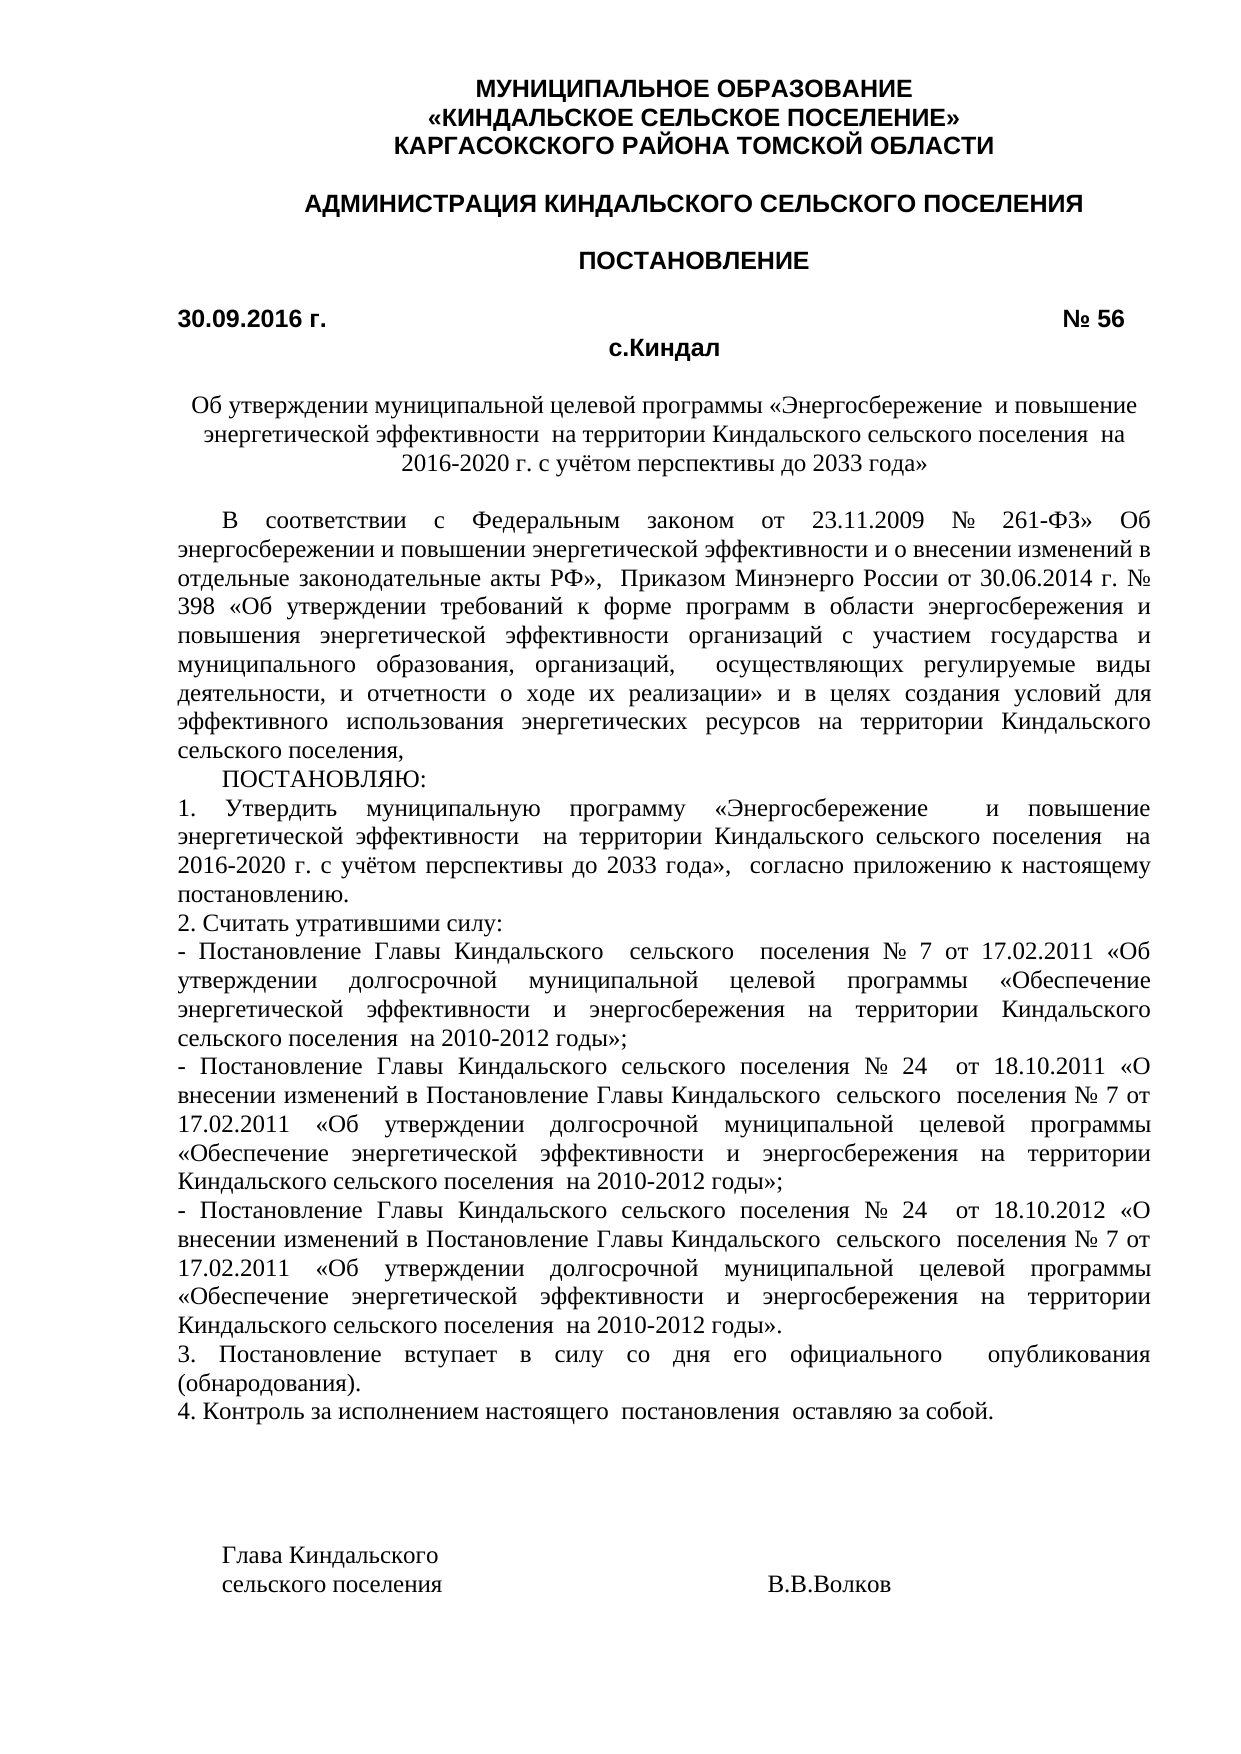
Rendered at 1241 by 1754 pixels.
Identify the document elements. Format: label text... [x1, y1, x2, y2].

text сельского поселения В.В.Волков [177, 1569, 1152, 1598]
text 2. Считать утратившими силу: [177, 908, 1152, 936]
text Об утверждении муниципальной целевой программы «Энергосбережение и повышение энергетической эффективности на территории Киндальского сельского поселения на 2016-2020 г. с учётом перспективы до 2033 года» [177, 390, 1152, 476]
text 30.09.2016 г. № 56 [177, 304, 1152, 333]
subtitle с.Киндал [177, 333, 1152, 361]
text КАРГАСОКСКОГО РАЙОНА ТОМСКОЙ ОБЛАСТИ [177, 131, 1152, 160]
text МУНИЦИПАЛЬНОЕ ОБРАЗОВАНИЕ [177, 74, 1152, 103]
text ПОСТАНОВЛЕНИЕ [177, 246, 1152, 275]
text ПОСТАНОВЛЯЮ: [177, 764, 1152, 793]
text - Постановление Главы Киндальского сельского поселения № 7 от 17.02.2011 «Об утверждении долгосрочной муниципальной целевой программы «Обеспечение энергетической эффективности и энергосбережения на территории Киндальского сельского поселения на 2010-2012 годы»; [177, 936, 1152, 1051]
text В соответствии с Федеральным законом от 23.11.2009 № 261-ФЗ» Об энергосбережении и повышении энергетической эффективности и о внесении изменений в отдельные законодательные акты РФ», Приказом Минэнерго России от 30.06.2014 г. № 398 «Об утверждении требований к форме программ в области энергосбережения и повышения энергетической эффективности организаций с участием государства и муниципального образования, организаций, осуществляющих регулируемые виды деятельности, и отчетности о ходе их реализации» и в целях создания условий для эффективного использования энергетических ресурсов на территории Киндальского сельского поселения, [177, 505, 1152, 764]
text - Постановление Главы Киндальского сельского поселения № 24 от 18.10.2011 «О внесении изменений в Постановление Главы Киндальского сельского поселения № 7 от 17.02.2011 «Об утверждении долгосрочной муниципальной целевой программы «Обеспечение энергетической эффективности и энергосбережения на территории Киндальского сельского поселения на 2010-2012 годы»; [177, 1051, 1152, 1195]
text «КИНДАЛЬСКОЕ СЕЛЬСКОЕ ПОСЕЛЕНИЕ» [177, 103, 1152, 131]
text 3. Постановление вступает в силу со дня его официального опубликования (обнародования). [177, 1339, 1152, 1396]
text Глава Киндальского [177, 1540, 1152, 1569]
text АДМИНИСТРАЦИЯ КИНДАЛЬСКОГО СЕЛЬСКОГО ПОСЕЛЕНИЯ [177, 189, 1152, 218]
text - Постановление Главы Киндальского сельского поселения № 24 от 18.10.2012 «О внесении изменений в Постановление Главы Киндальского сельского поселения № 7 от 17.02.2011 «Об утверждении долгосрочной муниципальной целевой программы «Обеспечение энергетической эффективности и энергосбережения на территории Киндальского сельского поселения на 2010-2012 годы». [177, 1195, 1152, 1339]
text 1. Утвердить муниципальную программу «Энергосбережение и повышение энергетической эффективности на территории Киндальского сельского поселения на 2016-. с учётом перспективы до 2033 года», согласно приложению к настоящему постановлению. [177, 793, 1152, 908]
text 4. Контроль за исполнением настоящего постановления оставляю за собой. [177, 1396, 1152, 1425]
